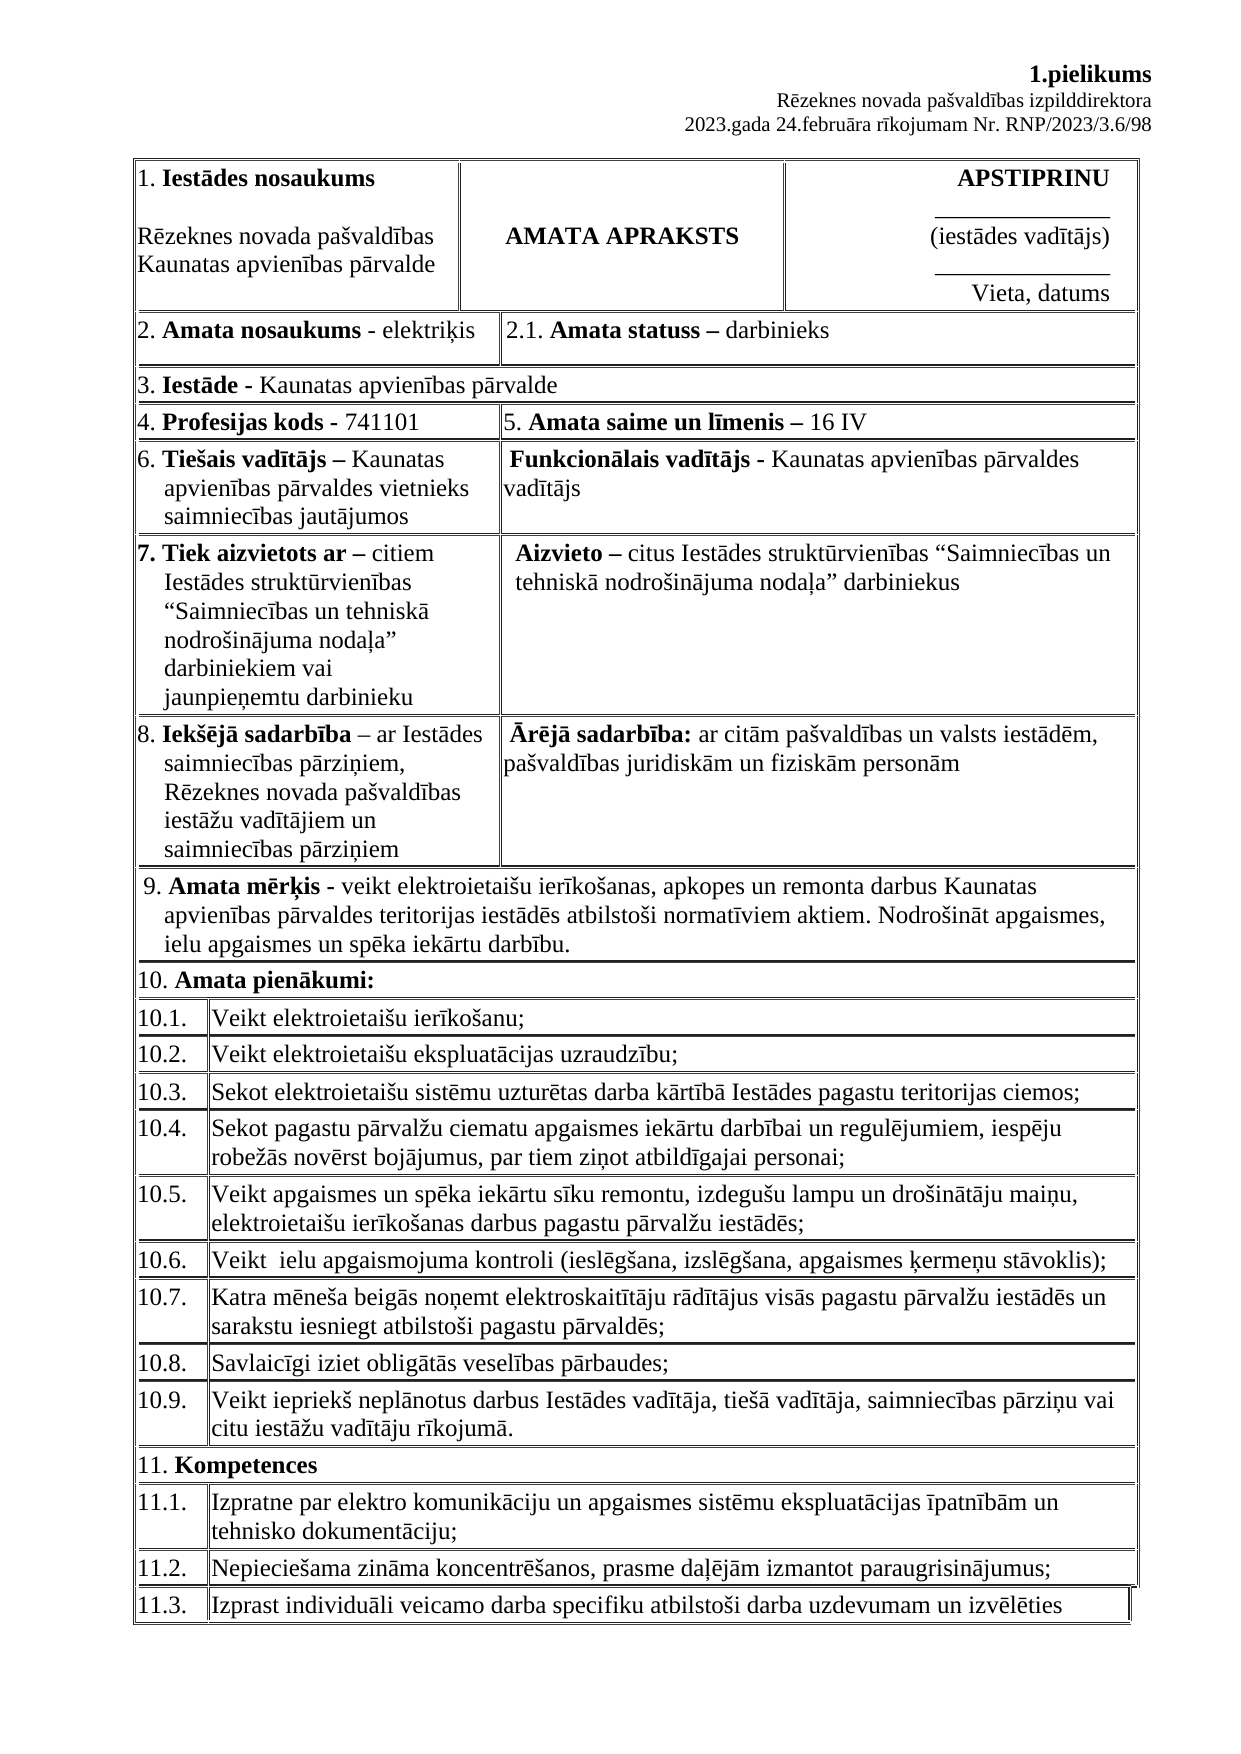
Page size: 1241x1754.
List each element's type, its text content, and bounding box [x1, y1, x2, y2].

table_cell 10.8. [136, 1342, 207, 1379]
table_cell 6. Tiešais vadītājs – Kaunatas apvienības pārvaldes vietnieks saimniecības jautājumos [136, 438, 499, 533]
table_cell 10.1. [136, 997, 207, 1034]
table_cell 10.9. [136, 1379, 207, 1445]
table_cell Veikt elektroietaišu ierīkošanu; [209, 997, 1138, 1034]
table_cell Veikt apgaismes un spēka iekārtu sīku remontu, izdegušu lampu un drošinātāju maiņu, elektroietaišu ierīkošanas darbus pagastu pārvalžu iestādēs; [210, 1174, 1137, 1239]
table_cell Funkcionālais vadītājs - Kaunatas apvienības pārvaldes vadītājs [502, 438, 1137, 533]
text 1.pielikums [148, 59, 1152, 88]
table_cell 11.3. [136, 1584, 208, 1621]
table_cell 10.7. [136, 1276, 207, 1342]
table_cell 11. Kompetences [134, 1445, 1138, 1482]
table_cell 11.2. [136, 1548, 207, 1584]
table_cell Ārējā sadarbība: ar citām pašvaldības un valsts iestādēm, pašvaldības juridiskām un fiziskām personām [502, 714, 1137, 865]
table_cell 11.1. [134, 1482, 208, 1547]
text 2023.gada 24.februāra rīkojumam Nr. RNP/2023/3.6/98 [148, 112, 1152, 136]
table_cell 4. Profesijas kods - 741101 [136, 401, 499, 438]
table_cell 3. Iestāde - Kaunatas apvienības pārvalde [136, 364, 1137, 401]
table_cell Veikt iepriekš neplānotus darbus Iestādes vadītāja, tiešā vadītāja, saimniecības pārziņu vai citu iestāžu vadītāju rīkojumā. [210, 1379, 1137, 1445]
table_cell 8. Iekšējā sadarbība – ar Iestādes saimniecības pārziņiem, Rēzeknes novada pašvaldības iestāžu vadītājiem un saimniecības pārziņiem [136, 714, 499, 865]
table_cell 10.6. [136, 1239, 207, 1276]
table_cell Nepieciešama zināma koncentrēšanos, prasme daļējām izmantot paraugrisinājumus; [210, 1548, 1137, 1584]
table_cell 2. Amata nosaukums - elektriķis [136, 310, 499, 364]
table_cell Aizvieto – citus Iestādes struktūrvienības “Saimniecības un tehniskā nodrošinājuma nodaļa” darbiniekus [501, 533, 1138, 713]
table_cell 9. Amata mērķis - veikt elektroietaišu ierīkošanas, apkopes un remonta darbus Kaunatas apvienības pārvaldes teritorijas iestādēs atbilstoši normatīviem aktiem. Nodrošināt apgaismes, ielu apgaismes un spēka iekārtu darbību. [136, 865, 1137, 960]
table_cell 2.1. Amata statuss – darbinieks [502, 310, 1137, 364]
table_header APSTIPRINU ______________ (iestādes vadītājs) ______________ Vieta, datums [785, 161, 1137, 309]
table_header 1. Iestādes nosaukums Rēzeknes novada pašvaldības Kaunatas apvienības pārvalde [136, 161, 460, 309]
table_header AMATA APRAKSTS [460, 161, 785, 309]
table_cell Veikt ielu apgaismojuma kontroli (ieslēgšana, izslēgšana, apgaismes ķermeņu stāvoklis); [210, 1239, 1137, 1276]
table_cell 10.5. [136, 1174, 207, 1239]
table_cell Izpratne par elektro komunikāciju un apgaismes sistēmu ekspluatācijas īpatnībām un tehnisko dokumentāciju; [209, 1482, 1138, 1547]
text Rēzeknes novada pašvaldības izpilddirektora [148, 88, 1152, 112]
table_cell Veikt elektroietaišu ekspluatācijas uzraudzību; [210, 1034, 1137, 1071]
table_cell 10.2. [136, 1034, 207, 1071]
table_cell 10.4. [134, 1108, 207, 1173]
table_cell 7. Tiek aizvietots ar – citiem Iestādes struktūrvienības “Saimniecības un tehniskā nodrošinājuma nodaļa” darbiniekiem vai jaunpieņemtu darbinieku [134, 533, 501, 713]
table_cell Savlaicīgi iziet obligātās veselības pārbaudes; [210, 1342, 1137, 1379]
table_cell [209, 1588, 1130, 1621]
table_cell 5. Amata saime un līmenis – 16 IV [502, 401, 1137, 438]
table_cell Katra mēneša beigās noņemt elektroskaitītāju rādītājus visās pagastu pārvalžu iestādēs un sarakstu iesniegt atbilstoši pagastu pārvaldēs; [210, 1276, 1137, 1342]
table_cell 10. Amata pienākumi: [136, 960, 1137, 997]
table_cell 10.3. [134, 1071, 208, 1108]
table_cell Sekot pagastu pārvalžu ciematu apgaismes iekārtu darbībai un regulējumiem, iespēju robežās novērst bojājumus, par tiem ziņot atbildīgajai personai; [210, 1108, 1138, 1173]
table_cell Sekot elektroietaišu sistēmu uzturētas darba kārtībā Iestādes pagastu teritorijas ciemos; [209, 1071, 1138, 1108]
